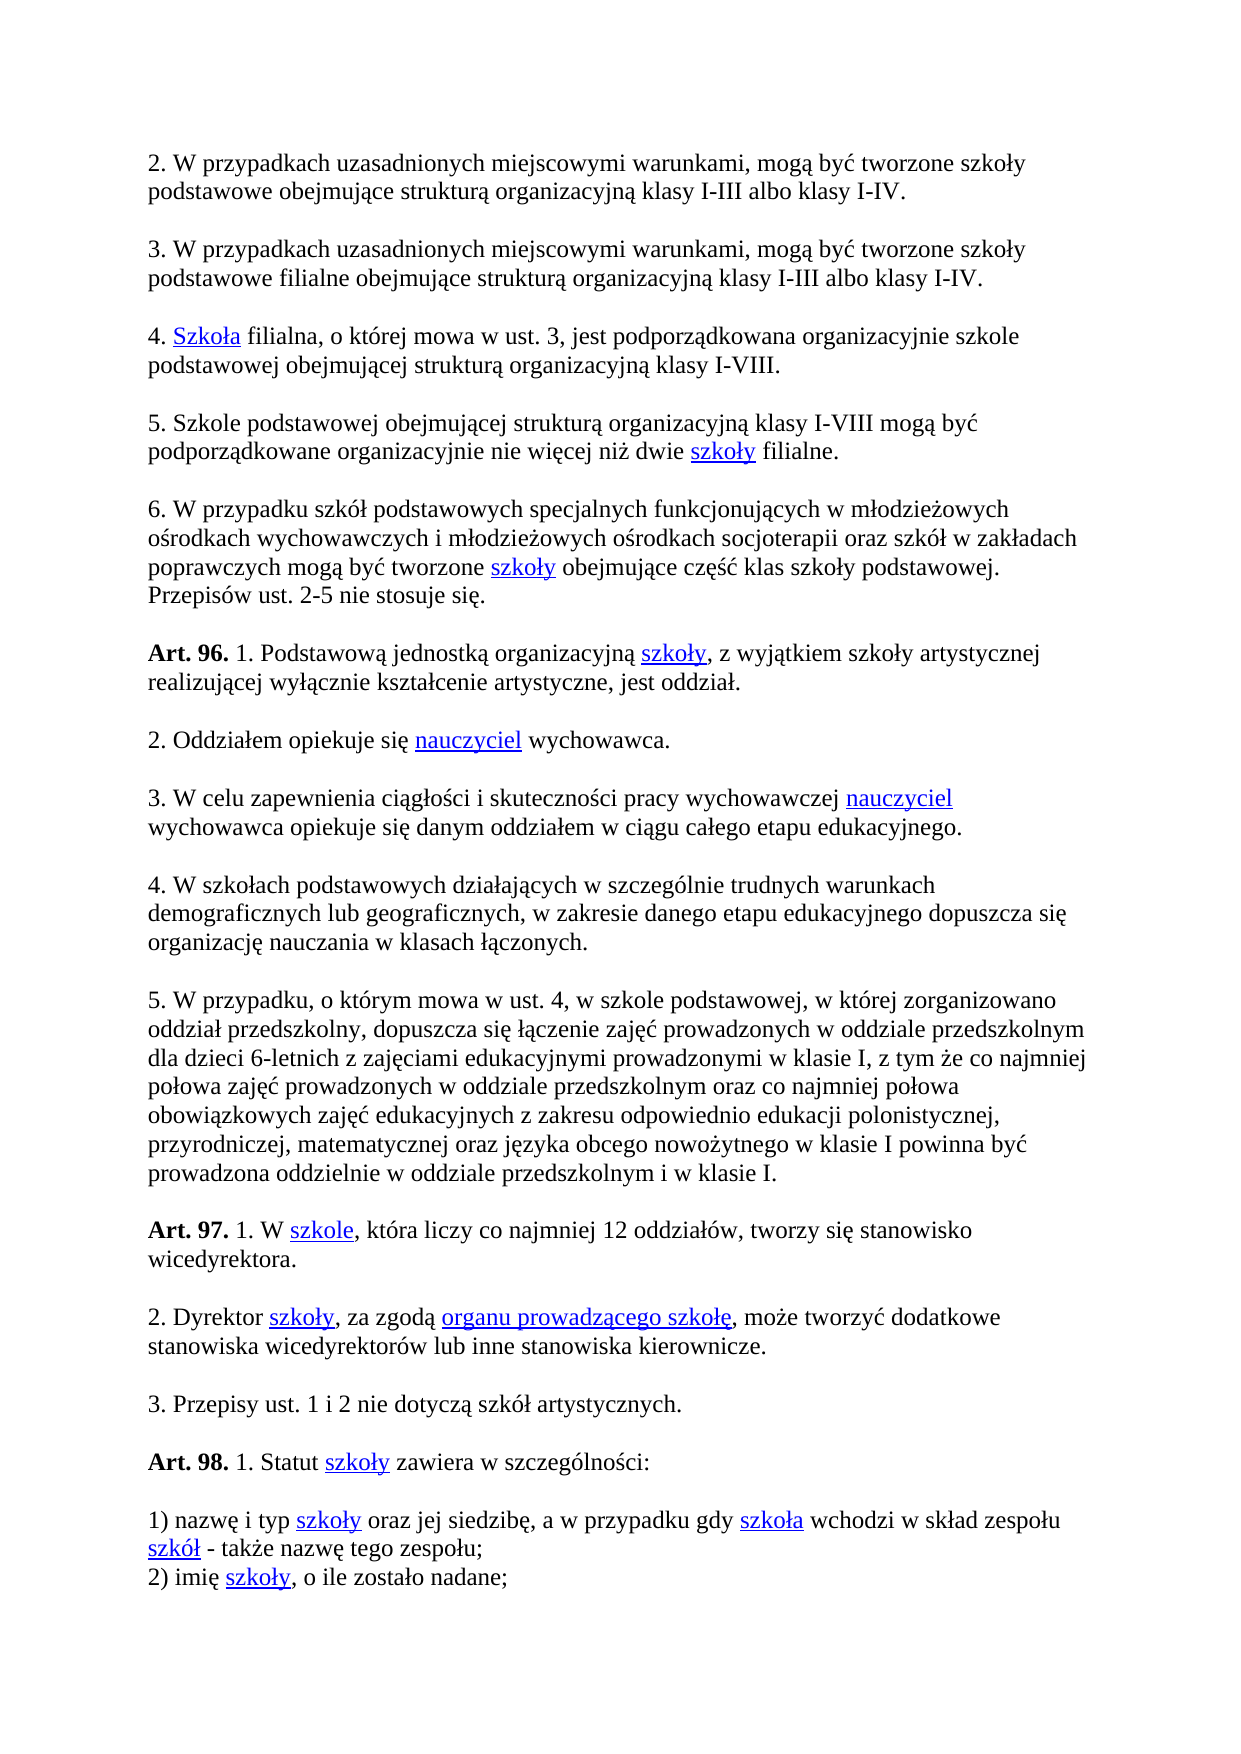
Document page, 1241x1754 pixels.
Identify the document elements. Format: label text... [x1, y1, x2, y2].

text 2. Dyrektor szkoły, za zgodą organu prowadzącego szkołę, może tworzyć dodatkowe stanowiska wicedyrektorów lub inne stanowiska kierownicze. [148, 1302, 1093, 1360]
text Art. 96. 1. Podstawową jednostką organizacyjną szkoły, z wyjątkiem szkoły artystycznej realizującej wyłącznie kształcenie artystyczne, jest oddział. [148, 638, 1093, 696]
text 1) nazwę i typ szkoły oraz jej siedzibę, a w przypadku gdy szkoła wchodzi w skład zespołu szkół - także nazwę tego zespołu; [148, 1505, 1093, 1562]
text 4. W szkołach podstawowych działających w szczególnie trudnych warunkach demograficznych lub geograficznych, w zakresie danego etapu edukacyjnego dopuszcza się organizację nauczania w klasach łączonych. [148, 870, 1093, 956]
text 3. W celu zapewnienia ciągłości i skuteczności pracy wychowawczej nauczyciel wychowawca opiekuje się danym oddziałem w ciągu całego etapu edukacyjnego. [148, 783, 1093, 841]
text 2. W przypadkach uzasadnionych miejscowymi warunkami, mogą być tworzone szkoły podstawowe obejmujące strukturą organizacyjną klasy I-III albo klasy I-IV. [148, 148, 1093, 205]
text 6. W przypadku szkół podstawowych specjalnych funkcjonujących w młodzieżowych ośrodkach wychowawczych i młodzieżowych ośrodkach socjoterapii oraz szkół w zakładach poprawczych mogą być tworzone szkoły obejmujące część klas szkoły podstawowej. Przepisów ust. 2-5 nie stosuje się. [148, 494, 1093, 609]
text 5. W przypadku, o którym mowa w ust. 4, w szkole podstawowej, w której zorganizowano oddział przedszkolny, dopuszcza się łączenie zajęć prowadzonych w oddziale przedszkolnym dla dzieci 6-letnich z zajęciami edukacyjnymi prowadzonymi w klasie I, z tym że co najmniej połowa zajęć prowadzonych w oddziale przedszkolnym oraz co najmniej połowa obowiązkowych zajęć edukacyjnych z zakresu odpowiednio edukacji polonistycznej, przyrodniczej, matematycznej oraz języka obcego nowożytnego w klasie I powinna być prowadzona oddzielnie w oddziale przedszkolnym i w klasie I. [148, 985, 1093, 1186]
text Art. 97. 1. W szkole, która liczy co najmniej 12 oddziałów, tworzy się stanowisko wicedyrektora. [148, 1216, 1093, 1273]
text Art. 98. 1. Statut szkoły zawiera w szczególności: [148, 1447, 1093, 1476]
text 4. Szkoła filialna, o której mowa w ust. 3, jest podporządkowana organizacyjnie szkole podstawowej obejmującej strukturą organizacyjną klasy I-VIII. [148, 321, 1093, 378]
text 5. Szkole podstawowej obejmującej strukturą organizacyjną klasy I-VIII mogą być podporządkowane organizacyjnie nie więcej niż dwie szkoły filialne. [148, 408, 1093, 465]
text 3. Przepisy ust. 1 i 2 nie dotyczą szkół artystycznych. [148, 1389, 1093, 1418]
text 3. W przypadkach uzasadnionych miejscowymi warunkami, mogą być tworzone szkoły podstawowe filialne obejmujące strukturą organizacyjną klasy I-III albo klasy I-IV. [148, 234, 1093, 292]
text 2. Oddziałem opiekuje się nauczyciel wychowawca. [148, 725, 1093, 754]
text 2) imię szkoły, o ile zostało nadane; [148, 1562, 1093, 1591]
